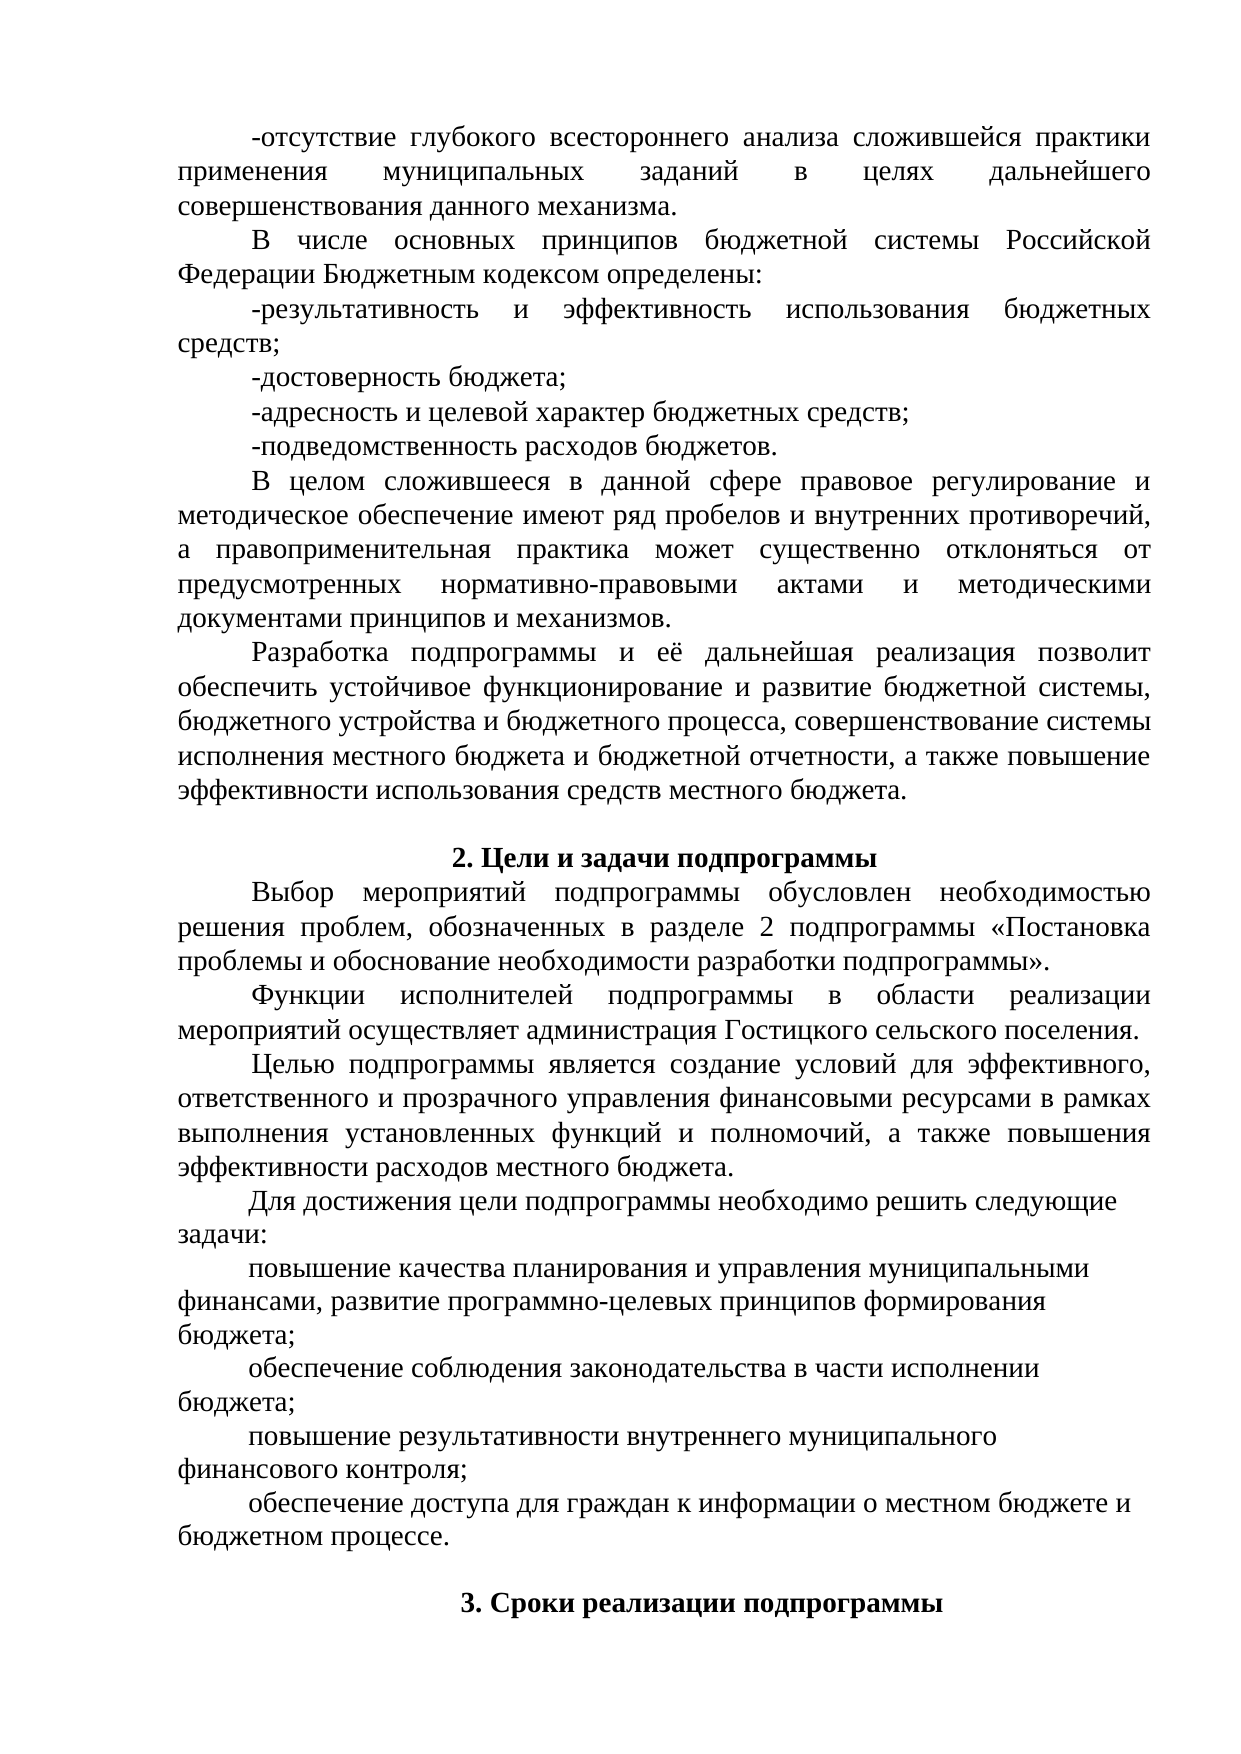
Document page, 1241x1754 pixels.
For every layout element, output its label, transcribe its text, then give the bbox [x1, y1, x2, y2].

text Функции исполнителей подпрограммы в области реализации мероприятий осуществляет администрация Гостицкого сельского поселения. [177, 977, 1152, 1045]
text -подведомственность расходов бюджетов. [177, 427, 1152, 462]
text 3. Сроки реализации подпрограммы [177, 1585, 1152, 1619]
text обеспечение доступа для граждан к информации о местном бюджете и бюджетном процессе. [177, 1485, 1152, 1552]
text В целом сложившееся в данной сфере правовое регулирование и методическое обеспечение имеют ряд пробелов и внутренних противоречий, а правоприменительная практика может существенно отклоняться от предусмотренных нормативно-правовыми актами и методическими документами принципов и механизмов. [177, 462, 1152, 634]
text -достоверность бюджета; [177, 359, 1152, 393]
text В числе основных принципов бюджетной системы Российской Федерации Бюджетным кодексом определены: [177, 221, 1152, 290]
text повышение качества планирования и управления муниципальными финансами, развитие программно-целевых принципов формирования бюджета; [177, 1250, 1152, 1351]
text Выбор мероприятий подпрограммы обусловлен необходимостью решения проблем, обозначенных в разделе 2 подпрограммы «Постановка проблемы и обоснование необходимости разработки подпрограммы». [177, 873, 1152, 977]
text повышение результативности внутреннего муниципального финансового контроля; [177, 1418, 1152, 1485]
text Целью подпрограммы является создание условий для эффективного, ответственного и прозрачного управления финансовыми ресурсами в рамках выполнения установленных функций и полномочий, а также повышения эффективности расходов местного бюджета. [177, 1045, 1152, 1183]
text Разработка подпрограммы и её дальнейшая реализация позволит обеспечить устойчивое функционирование и развитие бюджетной системы, бюджетного устройства и бюджетного процесса, совершенствование системы исполнения местного бюджета и бюджетной отчетности, а также повышение эффективности использования средств местного бюджета. [177, 634, 1152, 806]
text -отсутствие глубокого всестороннего анализа сложившейся практики применения муниципальных заданий в целях дальнейшего совершенствования данного механизма. [177, 118, 1152, 221]
text 2. Цели и задачи подпрограммы [177, 840, 1152, 873]
text Для достижения цели подпрограммы необходимо решить следующие задачи: [177, 1183, 1152, 1250]
text обеспечение соблюдения законодательства в части исполнении бюджета; [177, 1351, 1152, 1418]
text -результативность и эффективность использования бюджетных средств; [177, 290, 1152, 359]
text -адресность и целевой характер бюджетных средств; [177, 393, 1152, 427]
